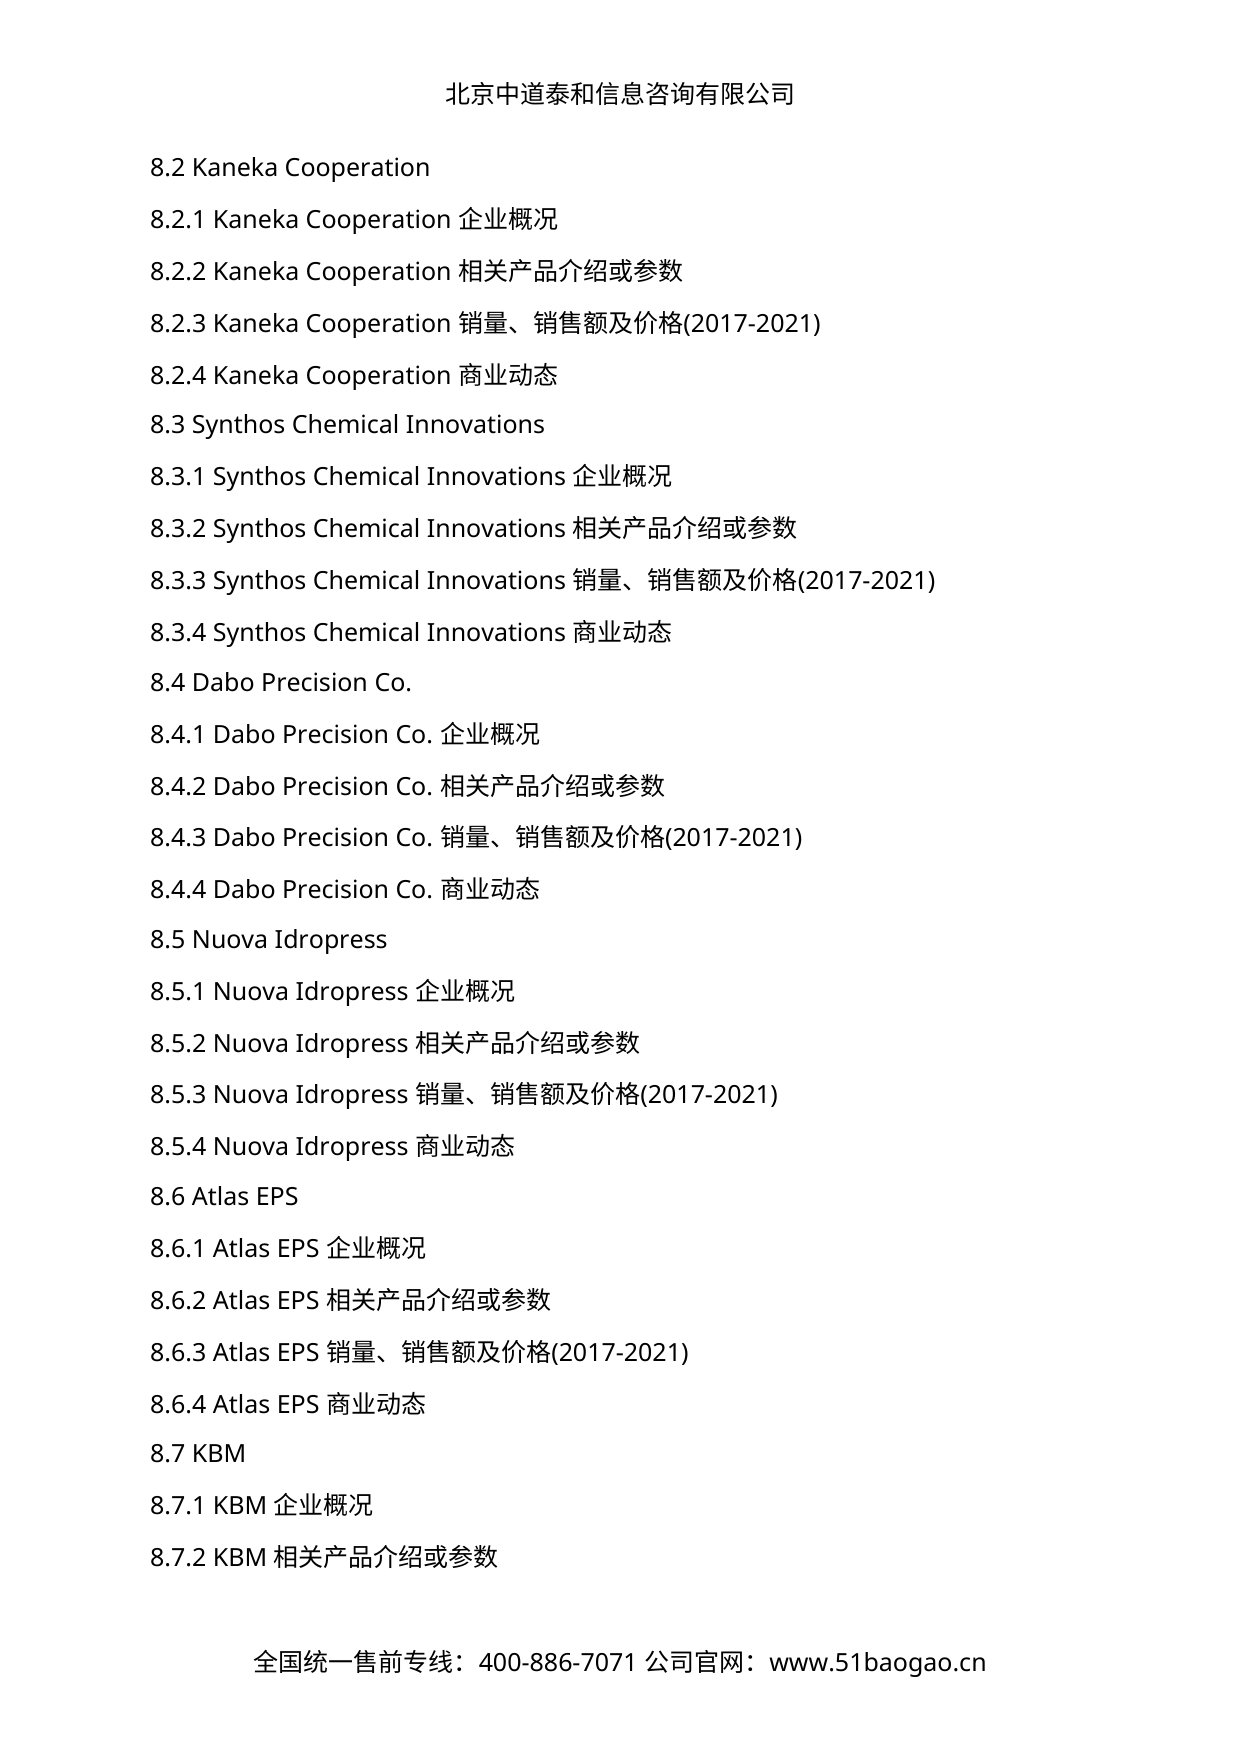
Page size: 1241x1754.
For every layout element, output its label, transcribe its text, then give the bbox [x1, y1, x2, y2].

text 8.3.2 Synthos Chemical Innovations 相关产品介绍或参数 [150, 509, 1090, 545]
text 8.4.1 Dabo Precision Co. 企业概况 [150, 714, 1090, 750]
text 8.5.4 Nuova Idropress 商业动态 [150, 1127, 1090, 1163]
text 8.2.4 Kaneka Cooperation 商业动态 [150, 355, 1090, 392]
text 8.2 Kaneka Cooperation [150, 150, 1090, 184]
text 8.2.3 Kaneka Cooperation 销量、销售额及价格(2017-2021) [150, 303, 1090, 340]
text 8.4 Dabo Precision Co. [150, 664, 1090, 698]
text 8.4.4 Dabo Precision Co. 商业动态 [150, 870, 1090, 906]
text 8.2.1 Kaneka Cooperation 企业概况 [150, 200, 1090, 236]
text 8.6.4 Atlas EPS 商业动态 [150, 1384, 1090, 1420]
text 8.7 KBM [150, 1436, 1090, 1470]
text 8.3.1 Synthos Chemical Innovations 企业概况 [150, 457, 1090, 493]
text 8.6 Atlas EPS [150, 1179, 1090, 1213]
text 8.6.1 Atlas EPS 企业概况 [150, 1228, 1090, 1265]
text 8.6.2 Atlas EPS 相关产品介绍或参数 [150, 1280, 1090, 1317]
text 8.5.2 Nuova Idropress 相关产品介绍或参数 [150, 1023, 1090, 1059]
text 8.6.3 Atlas EPS 销量、销售额及价格(2017-2021) [150, 1332, 1090, 1368]
text 8.5.3 Nuova Idropress 销量、销售额及价格(2017-2021) [150, 1075, 1090, 1111]
text 8.5 Nuova Idropress [150, 922, 1090, 956]
text 8.5.1 Nuova Idropress 企业概况 [150, 971, 1090, 1007]
text 8.3 Synthos Chemical Innovations [150, 407, 1090, 441]
text 8.3.3 Synthos Chemical Innovations 销量、销售额及价格(2017-2021) [150, 561, 1090, 597]
text 8.4.2 Dabo Precision Co. 相关产品介绍或参数 [150, 766, 1090, 802]
text 8.4.3 Dabo Precision Co. 销量、销售额及价格(2017-2021) [150, 818, 1090, 854]
text 8.7.2 KBM 相关产品介绍或参数 [150, 1537, 1090, 1574]
text 8.2.2 Kaneka Cooperation 相关产品介绍或参数 [150, 252, 1090, 288]
text 8.3.4 Synthos Chemical Innovations 商业动态 [150, 612, 1090, 649]
text 8.7.1 KBM 企业概况 [150, 1486, 1090, 1522]
